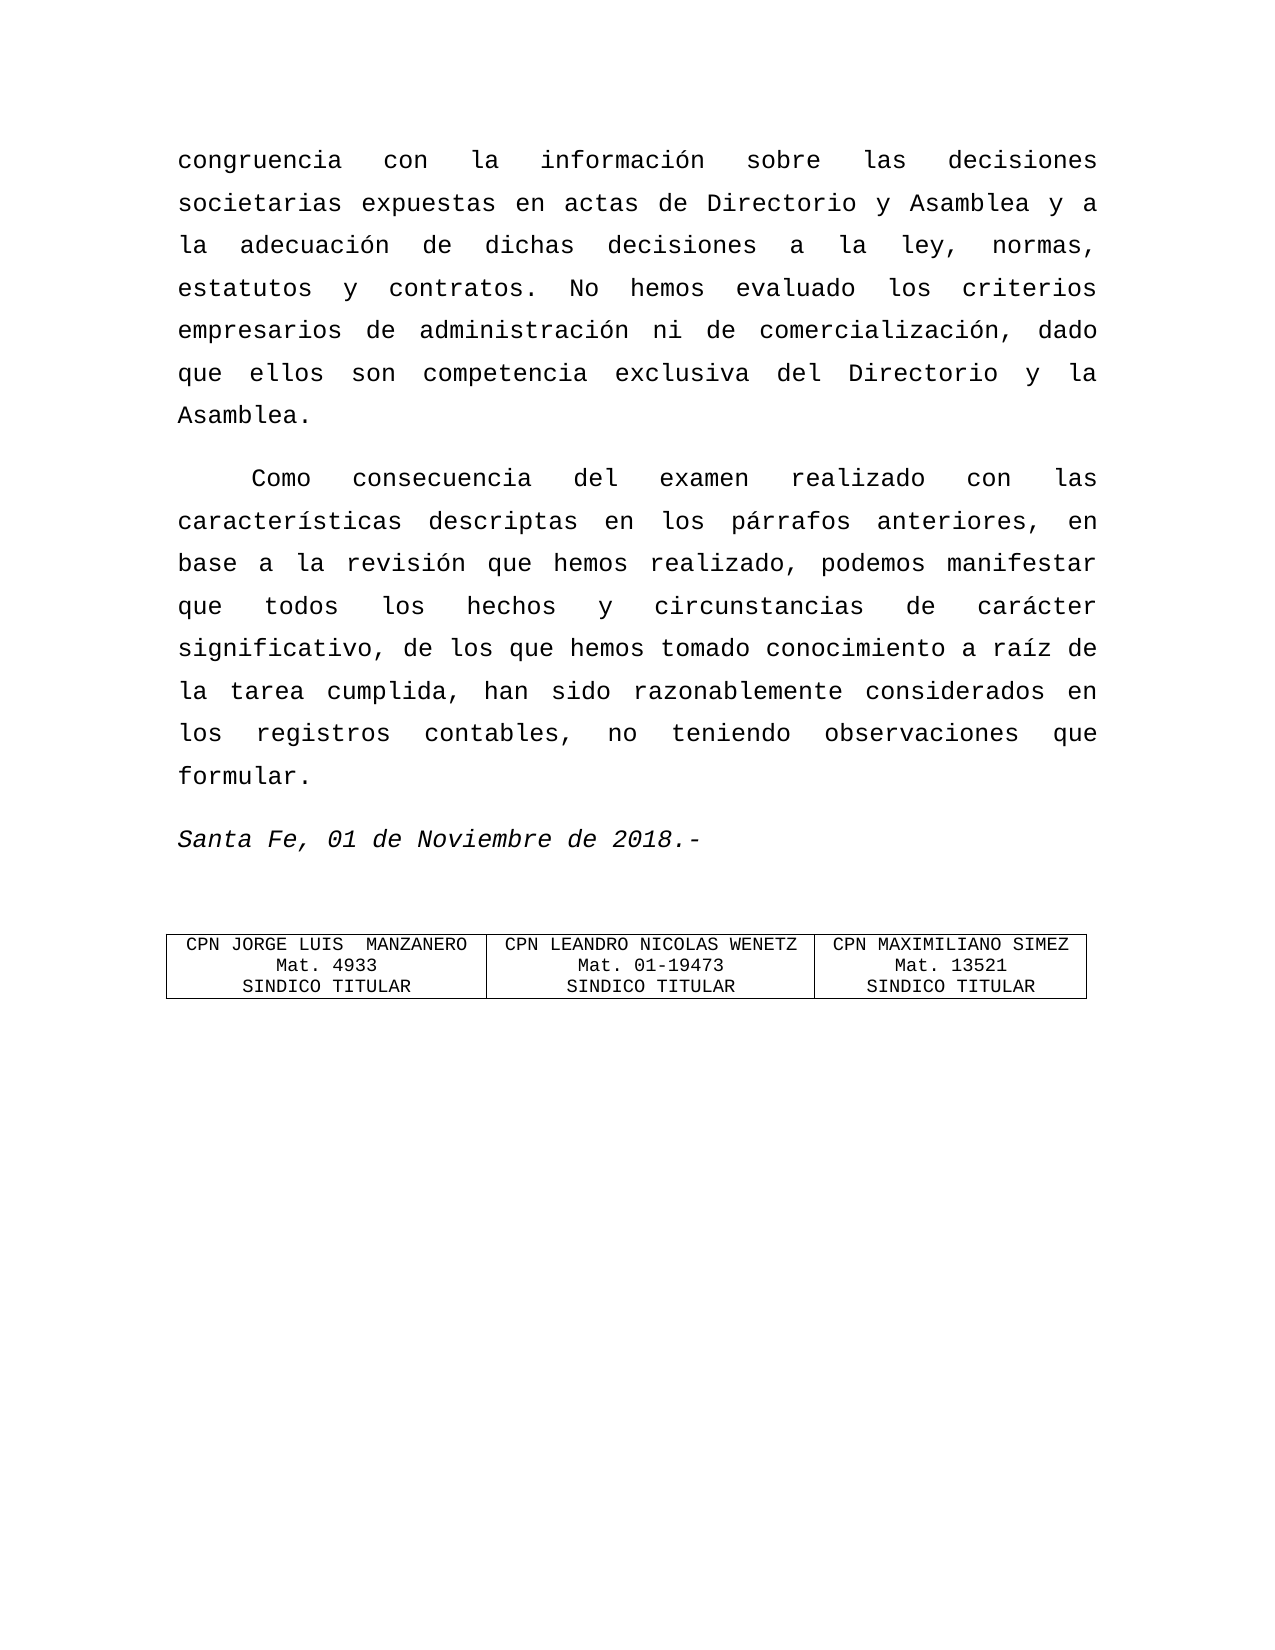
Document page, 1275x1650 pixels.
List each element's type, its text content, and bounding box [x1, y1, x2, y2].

table_header CPN LEANDRO NICOLAS WENETZ Mat. 01-19473 SINDICO TITULAR [487, 935, 814, 998]
text Santa Fe, 01 de Noviembre de 2018.- [177, 827, 1098, 855]
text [177, 148, 1098, 431]
table_header CPN JORGE LUIS MANZANERO Mat. 4933 SINDICO TITULAR [167, 935, 486, 998]
table_header CPN MAXIMILIANO SIMEZ Mat. 13521 SINDICO TITULAR [815, 935, 1086, 998]
text Como consecuencia del examen realizado con las características descriptas en los párrafos anteriores, en base a la revisión que hemos realizado, podemos manifestar que todos los hechos y circunstancias de carácter significativo, de los que hemos tomado conocimiento a raíz de la tarea cumplida, han sido razonablemente considerados en los registros contables, no teniendo observaciones que formular. [177, 466, 1098, 792]
